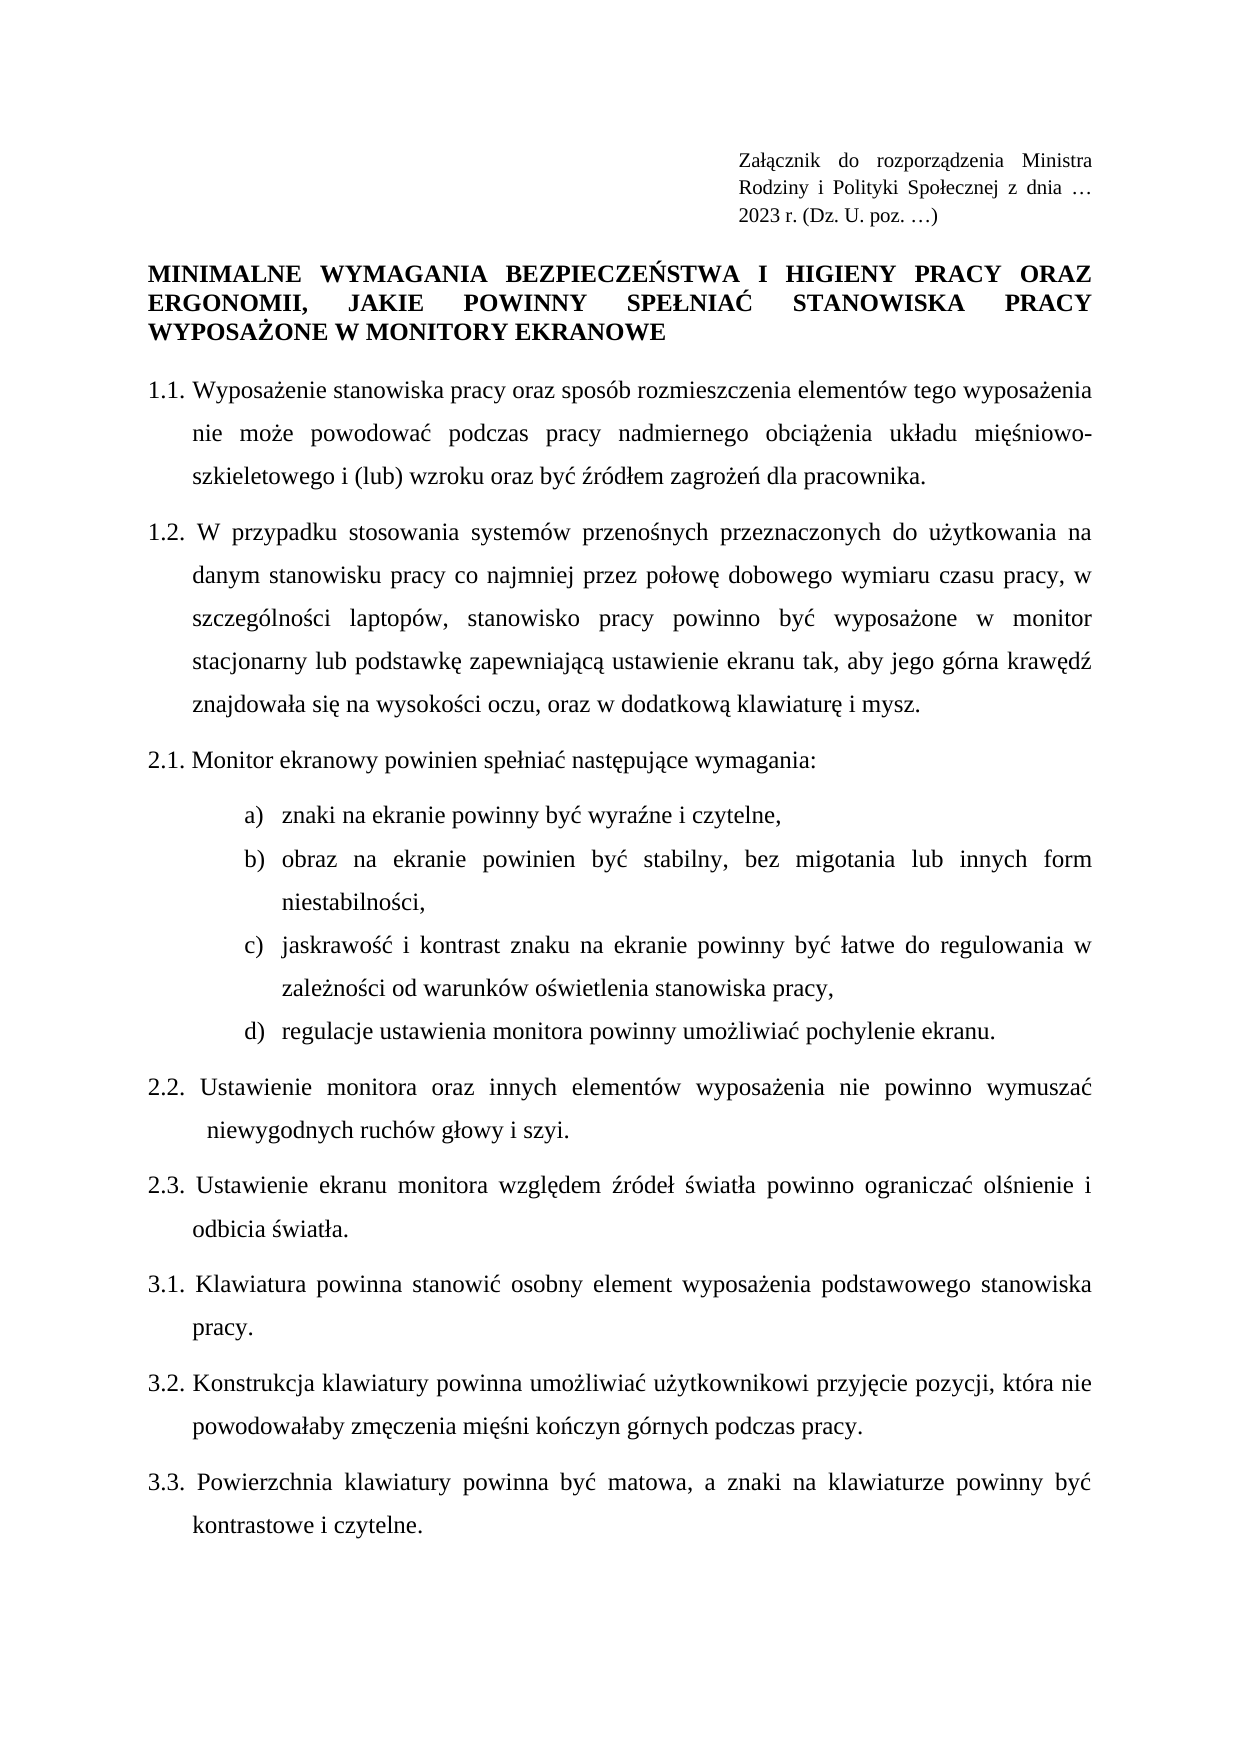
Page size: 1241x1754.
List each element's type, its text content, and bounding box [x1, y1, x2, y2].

text 1.2. W przypadku stosowania systemów przenośnych przeznaczonych do użytkowania na danym stanowisku pracy co najmniej przez połowę dobowego wymiaru czasu pracy, w szczególności laptopów, stanowisko pracy powinno być wyposażone w monitor stacjonarny lub podstawkę zapewniającą ustawienie ekranu tak, aby jego górna krawędź znajdowała się na wysokości oczu, oraz w dodatkową klawiaturę i mysz. [148, 517, 1093, 718]
list jaskrawość i kontrast znaku na ekranie powinny być łatwe do regulowania w zależności od warunków oświetlenia stanowiska pracy, [244, 930, 1093, 1002]
text MINIMALNE WYMAGANIA BEZPIECZEŃSTWA I HIGIENY PRACY ORAZ ERGONOMII, JAKIE POWINNY SPEŁNIAĆ STANOWISKA PRACY WYPOSAŻONE W MONITORY EKRANOWE [148, 259, 1093, 346]
text 3.2. Konstrukcja klawiatury powinna umożliwiać użytkownikowi przyjęcie pozycji, która nie powodowałaby zmęczenia mięśni kończyn górnych podczas pracy. [148, 1368, 1093, 1440]
list obraz na ekranie powinien być stabilny, bez migotania lub innych form niestabilności, [244, 844, 1093, 916]
list znaki na ekranie powinny być wyraźne i czytelne, [244, 801, 1093, 829]
text 1.1. Wyposażenie stanowiska pracy oraz sposób rozmieszczenia elementów tego wyposażenia nie może powodować podczas pracy nadmiernego obciążenia układu mięśniowo-szkieletowego i (lub) wzroku oraz być źródłem zagrożeń dla pracownika. [148, 375, 1093, 490]
list regulacje ustawienia monitora powinny umożliwiać pochylenie ekranu. [244, 1016, 1093, 1045]
text Załącznik do rozporządzenia Ministra Rodziny i Polityki Społecznej z dnia … 2023 r. (Dz. U. poz. …) [738, 148, 1093, 227]
text 2.1. Monitor ekranowy powinien spełniać następujące wymagania: [148, 745, 1093, 774]
text 2.3. Ustawienie ekranu monitora względem źródeł światła powinno ograniczać olśnienie i odbicia światła. [148, 1171, 1093, 1242]
text 2.2. Ustawienie monitora oraz innych elementów wyposażenia nie powinno wymuszać niewygodnych ruchów głowy i szyi. [148, 1072, 1093, 1144]
text 3.1. Klawiatura powinna stanowić osobny element wyposażenia podstawowego stanowiska pracy. [148, 1269, 1093, 1341]
text 3.3. Powierzchnia klawiatury powinna być matowa, a znaki na klawiaturze powinny być kontrastowe i czytelne. [148, 1467, 1093, 1539]
